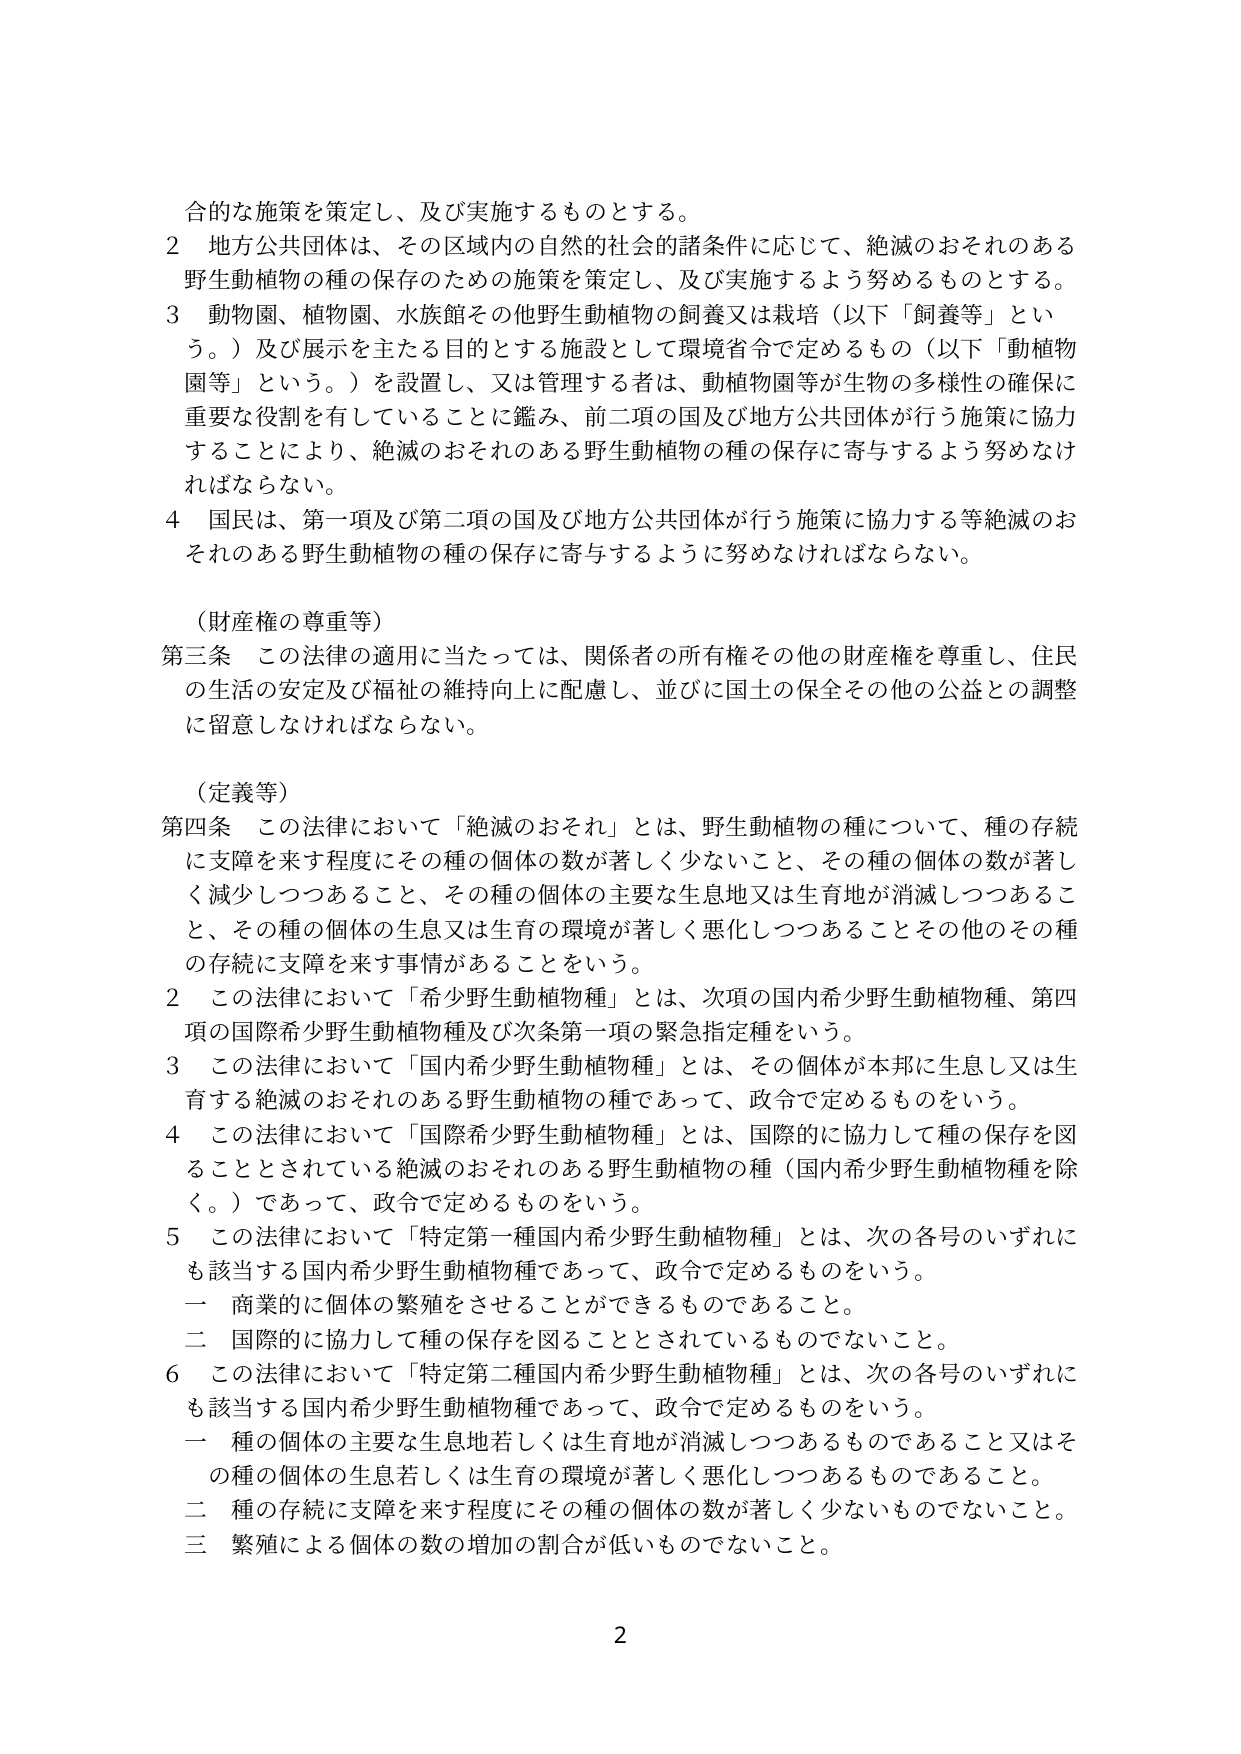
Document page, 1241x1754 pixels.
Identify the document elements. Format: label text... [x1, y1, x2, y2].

text 一 商業的に個体の繁殖をさせることができるものであること。 [184, 1287, 1079, 1321]
text ２ 地方公共団体は、その区域内の自然的社会的諸条件に応じて、絶滅のおそれのある野生動植物の種の保存のための施策を策定し、及び実施するよう努めるものとする。 [161, 228, 1079, 296]
text 第三条 この法律の適用に当たっては、関係者の所有権その他の財産権を尊重し、住民の生活の安定及び福祉の維持向上に配慮し、並びに国土の保全その他の公益との調整に留意しなければならない。 [161, 638, 1079, 740]
text 一 種の個体の主要な生息地若しくは生育地が消滅しつつあるものであること又はその種の個体の生息若しくは生育の環境が著しく悪化しつつあるものであること。 [184, 1424, 1079, 1492]
text ４ 国民は、第一項及び第二項の国及び地方公共団体が行う施策に協力する等絶滅のおそれのある野生動植物の種の保存に寄与するように努めなければならない。 [161, 501, 1079, 569]
text （財産権の尊重等） [184, 604, 1079, 638]
text ５ この法律において「特定第一種国内希少野生動植物種」とは、次の各号のいずれにも該当する国内希少野生動植物種であって、政令で定めるものをいう。 [161, 1219, 1079, 1287]
text ３ 動物園、植物園、水族館その他野生動植物の飼養又は栽培（以下「飼養等」という。）及び展示を主たる目的とする施設として環境省令で定めるもの（以下「動植物園等」という。）を設置し、又は管理する者は、動植物園等が生物の多様性の確保に重要な役割を有していることに鑑み、前二項の国及び地方公共団体が行う施策に協力することにより、絶滅のおそれのある野生動植物の種の保存に寄与するよう努めなければならない。 [161, 296, 1079, 501]
text ６ この法律において「特定第二種国内希少野生動植物種」とは、次の各号のいずれにも該当する国内希少野生動植物種であって、政令で定めるものをいう。 [161, 1355, 1079, 1424]
text ４ この法律において「国際希少野生動植物種」とは、国際的に協力して種の保存を図ることとされている絶滅のおそれのある野生動植物の種（国内希少野生動植物種を除く。）であって、政令で定めるものをいう。 [161, 1116, 1079, 1219]
text ３ この法律において「国内希少野生動植物種」とは、その個体が本邦に生息し又は生育する絶滅のおそれのある野生動植物の種であって、政令で定めるものをいう。 [161, 1048, 1079, 1116]
text 三 繁殖による個体の数の増加の割合が低いものでないこと。 [184, 1526, 1079, 1560]
text ２ この法律において「希少野生動植物種」とは、次項の国内希少野生動植物種、第四項の国際希少野生動植物種及び次条第一項の緊急指定種をいう。 [161, 979, 1079, 1048]
text 二 国際的に協力して種の保存を図ることとされているものでないこと。 [184, 1321, 1079, 1355]
text 二 種の存続に支障を来す程度にその種の個体の数が著しく少ないものでないこと。 [184, 1492, 1079, 1526]
text （定義等） [184, 774, 1079, 809]
text 第四条 この法律において「絶滅のおそれ」とは、野生動植物の種について、種の存続に支障を来す程度にその種の個体の数が著しく少ないこと、その種の個体の数が著しく減少しつつあること、その種の個体の主要な生息地又は生育地が消滅しつつあること、その種の個体の生息又は生育の環境が著しく悪化しつつあることその他のその種の存続に支障を来す事情があることをいう。 [161, 809, 1079, 979]
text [161, 194, 1079, 228]
